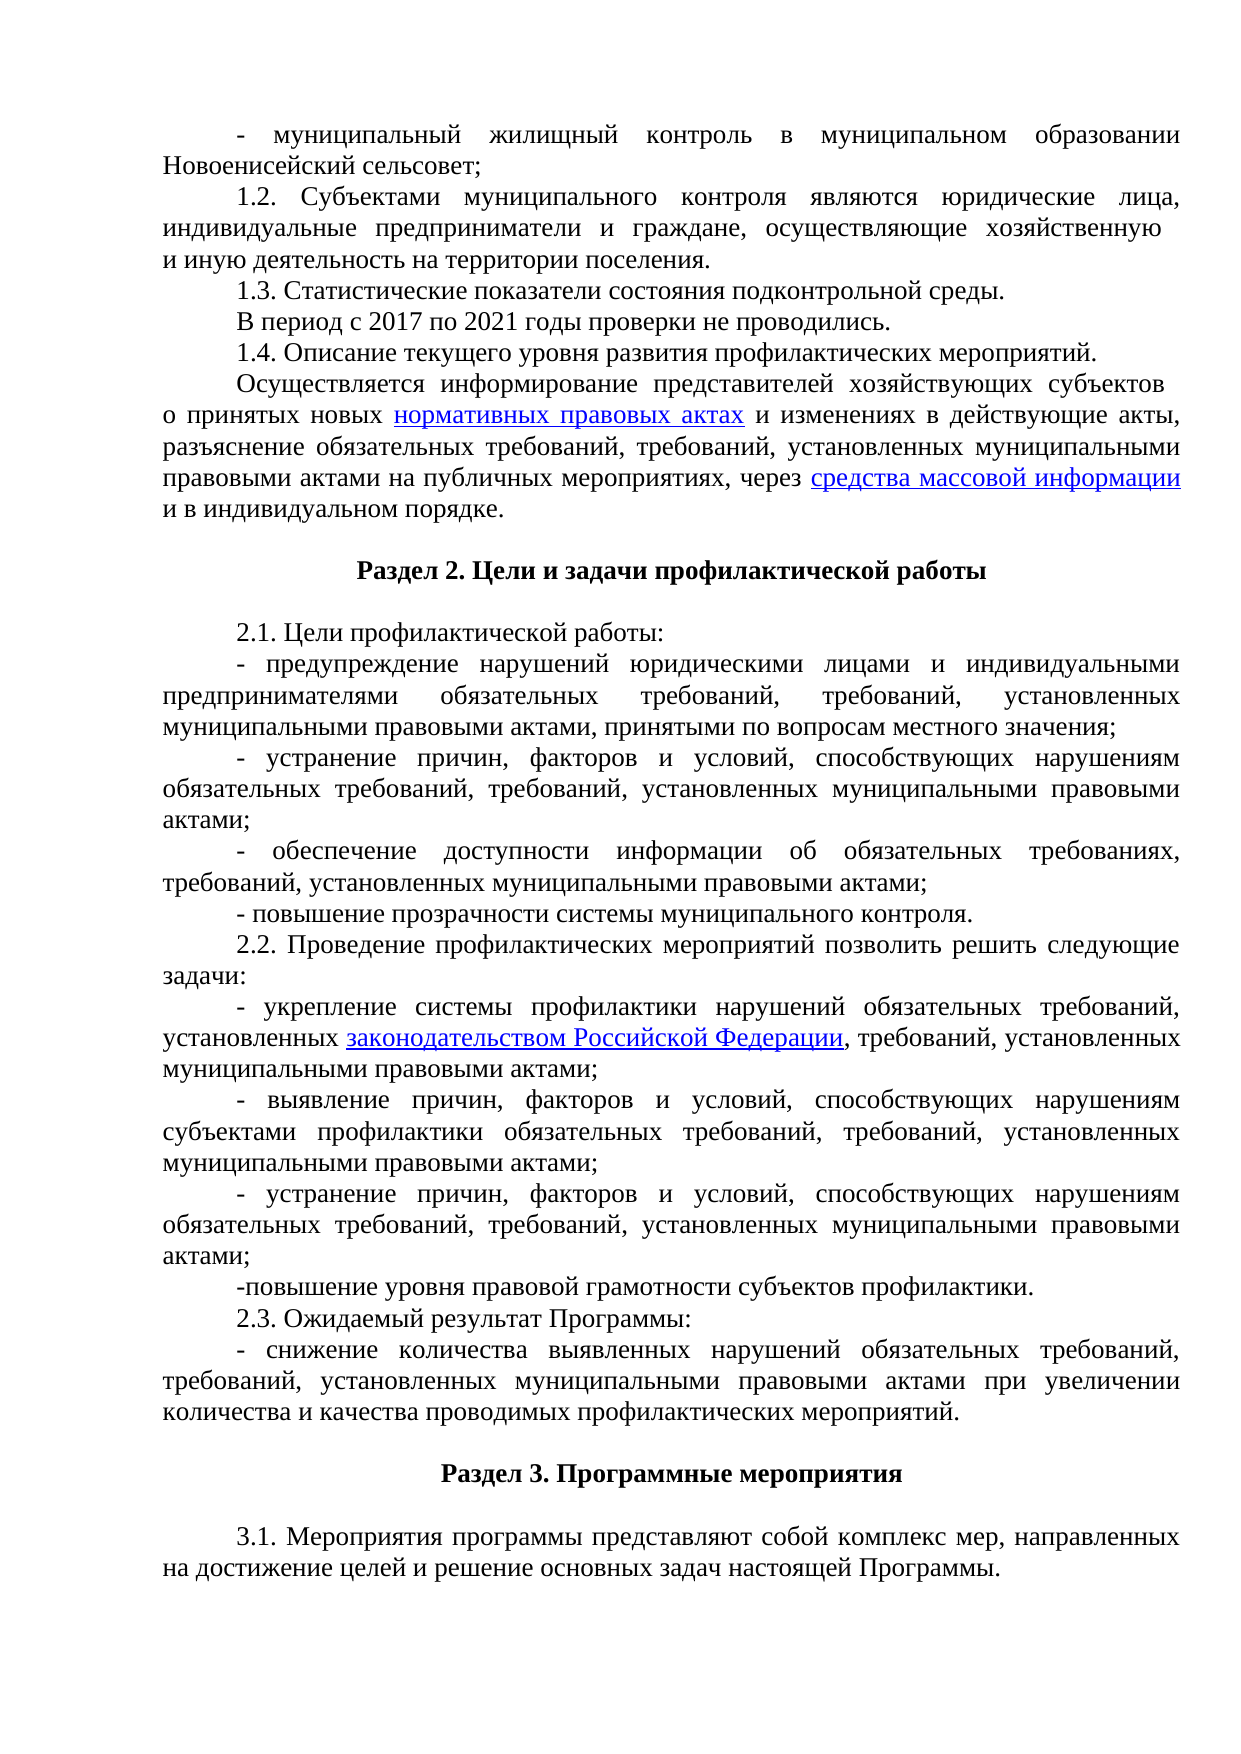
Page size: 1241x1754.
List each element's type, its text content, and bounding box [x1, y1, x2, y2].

text 2.3. Ожидаемый результат Программы: [162, 1302, 1181, 1333]
text - муниципальный жилищный контроль в муниципальном образовании Новоенисейский сельсовет; [162, 118, 1181, 180]
text - устранение причин, факторов и условий, способствующих нарушениям обязательных требований, требований, установленных муниципальными правовыми актами; [162, 1177, 1181, 1271]
text 1.3. Статистические показатели состояния подконтрольной среды. [162, 274, 1181, 305]
text -повышение уровня правовой грамотности субъектов профилактики. [162, 1271, 1181, 1302]
text 1.4. Описание текущего уровня развития профилактических мероприятий. [162, 336, 1181, 367]
text - повышение прозрачности системы муниципального контроля. [162, 897, 1181, 928]
text Раздел 3. Программные мероприятия [162, 1457, 1181, 1488]
text 2.1. Цели профилактической работы: [162, 616, 1181, 648]
text 2.2. Проведение профилактических мероприятий позволить решить следующие задачи: [162, 928, 1181, 990]
text Осуществляется информирование представителей хозяйствующих субъектов о принятых новых нормативных правовых актах и изменениях в действующие акты, разъяснение обязательных требований, требований, установленных муниципальными правовыми актами на публичных мероприятиях, через средства массовой информации и в индивидуальном порядке. [162, 367, 1181, 523]
text 3.1. Мероприятия программы представляют собой комплекс мер, направленных на достижение целей и решение основных задач настоящей Программы. [162, 1520, 1181, 1582]
text - обеспечение доступности информации об обязательных требованиях, требований, установленных муниципальными правовыми актами; [162, 834, 1181, 897]
text - снижение количества выявленных нарушений обязательных требований, требований, установленных муниципальными правовыми актами при увеличении количества и качества проводимых профилактических мероприятий. [162, 1333, 1181, 1426]
text - выявление причин, факторов и условий, способствующих нарушениям субъектами профилактики обязательных требований, требований, установленных муниципальными правовыми актами; [162, 1084, 1181, 1177]
text 1.2. Субъектами муниципального контроля являются юридические лица, индивидуальные предприниматели и граждане, осуществляющие хозяйственную и иную деятельность на территории поселения. [162, 180, 1181, 274]
text - устранение причин, факторов и условий, способствующих нарушениям обязательных требований, требований, установленных муниципальными правовыми актами; [162, 741, 1181, 834]
text В период с 2017 по 2021 годы проверки не проводились. [162, 305, 1181, 336]
text Раздел 2. Цели и задачи профилактической работы [162, 554, 1181, 585]
text - укрепление системы профилактики нарушений обязательных требований, установленных законодательством Российской Федерации, требований, установленных муниципальными правовыми актами; [162, 990, 1181, 1084]
text - предупреждение нарушений юридическими лицами и индивидуальными предпринимателями обязательных требований, требований, установленных муниципальными правовыми актами, принятыми по вопросам местного значения; [162, 648, 1181, 741]
